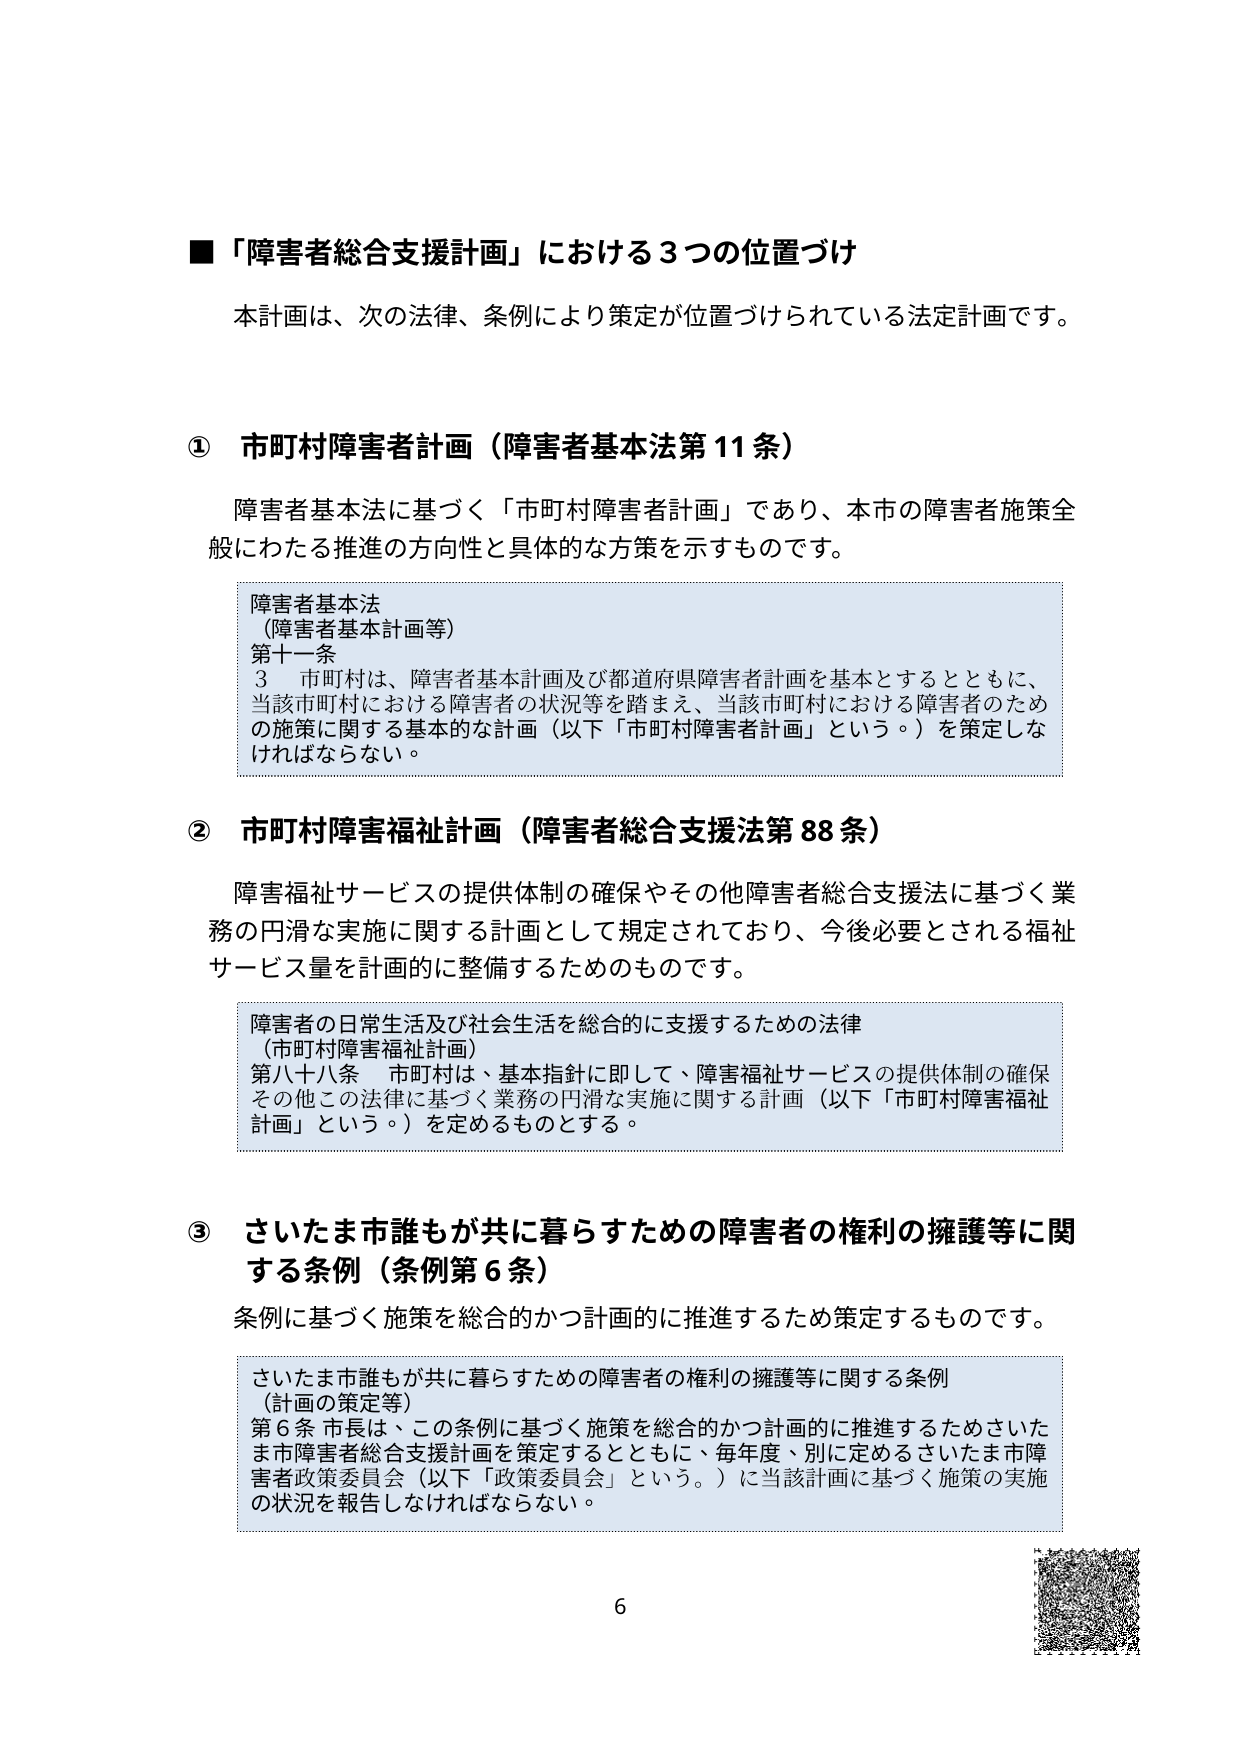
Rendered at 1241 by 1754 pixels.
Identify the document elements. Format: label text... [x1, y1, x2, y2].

text 障害者基本法に基づく「市町村障害者計画」であり、本市の障害者施策全般にわたる推進の方向性と具体的な方策を示すものです。 [208, 491, 1078, 566]
text ③ さいたま市誰もが共に暮らすための障害者の権利の擁護等に関する条例（条例第6条） [187, 1211, 1078, 1290]
text 障害福祉サービスの提供体制の確保やその他障害者総合支援法に基づく業務の円滑な実施に関する計画として規定されており、今後必要とされる福祉サービス量を計画的に整備するためのものです。 [208, 873, 1078, 986]
text 条例に基づく施策を総合的かつ計画的に推進するため策定するものです。 [208, 1298, 1078, 1335]
text ① 市町村障害者計画（障害者基本法第11条） [187, 408, 1078, 483]
text ■「障害者総合支援計画」における３つの位置づけ [162, 213, 1078, 288]
text 本計画は、次の法律、条例により策定が位置づけられている法定計画です。 [208, 296, 1078, 333]
text ② 市町村障害福祉計画（障害者総合支援法第88条） [187, 791, 1078, 866]
